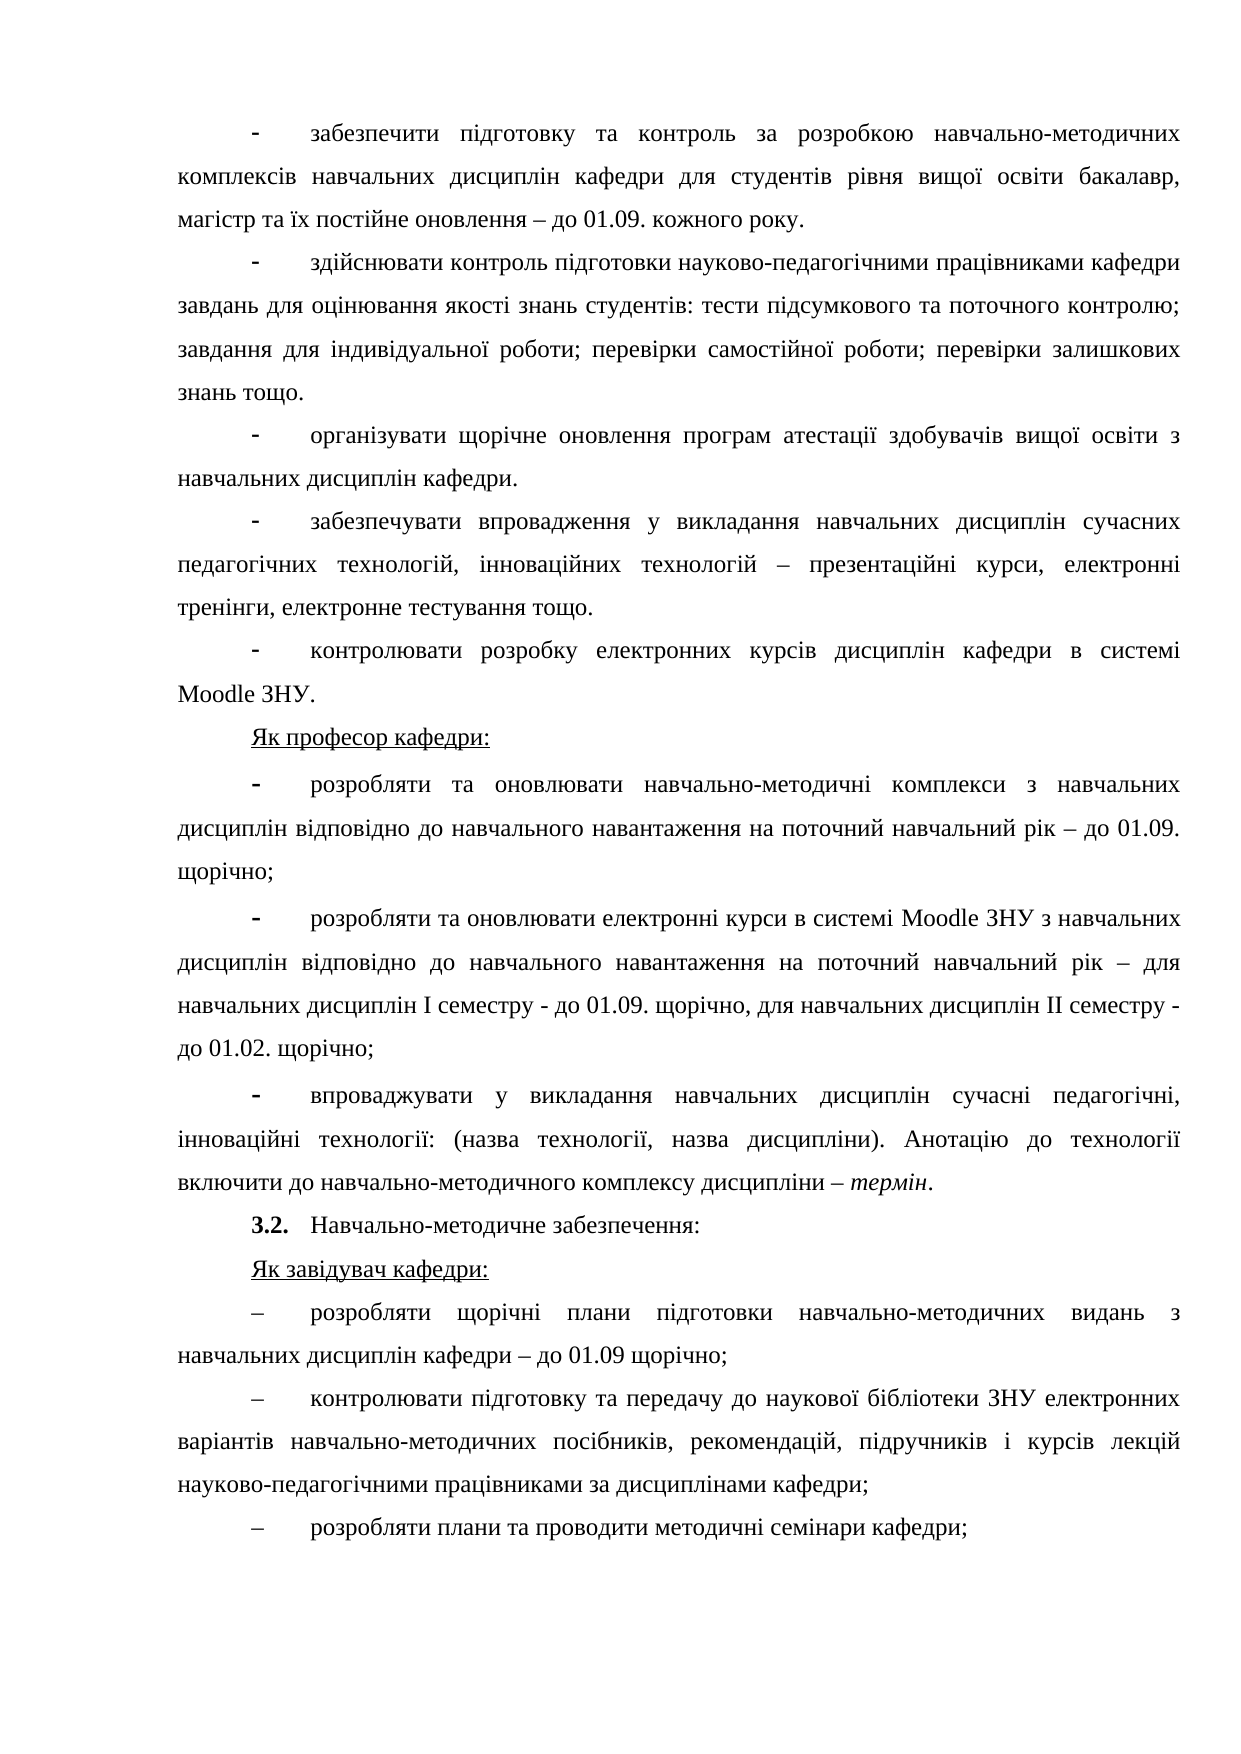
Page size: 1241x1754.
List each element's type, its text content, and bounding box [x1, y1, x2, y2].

text Як професор кафедри: [177, 722, 1181, 751]
text – розробляти плани та проводити методичні семінари кафедри; [177, 1512, 1181, 1541]
list впроваджувати у викладання навчальних дисциплін сучасні педагогічні, інноваційні технології: (назва технології, назва дисципліни). Анотацію до технології включити до навчально-методичного комплексу дисципліни – термін. [177, 1076, 1181, 1196]
list розробляти та оновлювати електронні курси в системі Moodle ЗНУ з навчальних дисциплін відповідно до навчального навантаження на поточний навчальний рік – для навчальних дисциплін І семестру - до 01.09. щорічно, для навчальних дисциплін ІІ семестру - до 01.02. щорічно; [177, 899, 1181, 1062]
list забезпечувати впровадження у викладання навчальних дисциплін сучасних педагогічних технологій, інноваційних технологій – презентаційні курси, електронні тренінги, електронне тестування тощо. [177, 506, 1181, 621]
list контролювати розробку електронних курсів дисциплін кафедри в системі Moodle ЗНУ. [177, 636, 1181, 707]
list Навчально-методичне забезпечення: [177, 1211, 1181, 1239]
list забезпечити підготовку та контроль за розробкою навчально-методичних комплексів навчальних дисциплін кафедри для студентів рівня вищої освіти бакалавр, магістр та їх постійне оновлення – до 01.09. кожного року. [177, 118, 1181, 233]
list здійснювати контроль підготовки науково-педагогічними працівниками кафедри завдань для оцінювання якості знань студентів: тести підсумкового та поточного контролю; завдання для індивідуальної роботи; перевірки самостійної роботи; перевірки залишкових знань тощо. [177, 247, 1181, 406]
text – контролювати підготовку та передачу до наукової бібліотеки ЗНУ електронних варіантів навчально-методичних посібників, рекомендацій, підручників і курсів лекцій науково-педагогічними працівниками за дисциплінами кафедри; [177, 1383, 1181, 1498]
list організувати щорічне оновлення програм атестації здобувачів вищої освіти з навчальних дисциплін кафедри. [177, 420, 1181, 492]
list розробляти та оновлювати навчально-методичні комплекси з навчальних дисциплін відповідно до навчального навантаження на поточний навчальний рік – до 01.09. щорічно; [177, 765, 1181, 885]
text – розробляти щорічні плани підготовки навчально-методичних видань з навчальних дисциплін кафедри – до 01.09 щорічно; [177, 1297, 1181, 1369]
text Як завідувач кафедри: [177, 1254, 1181, 1282]
